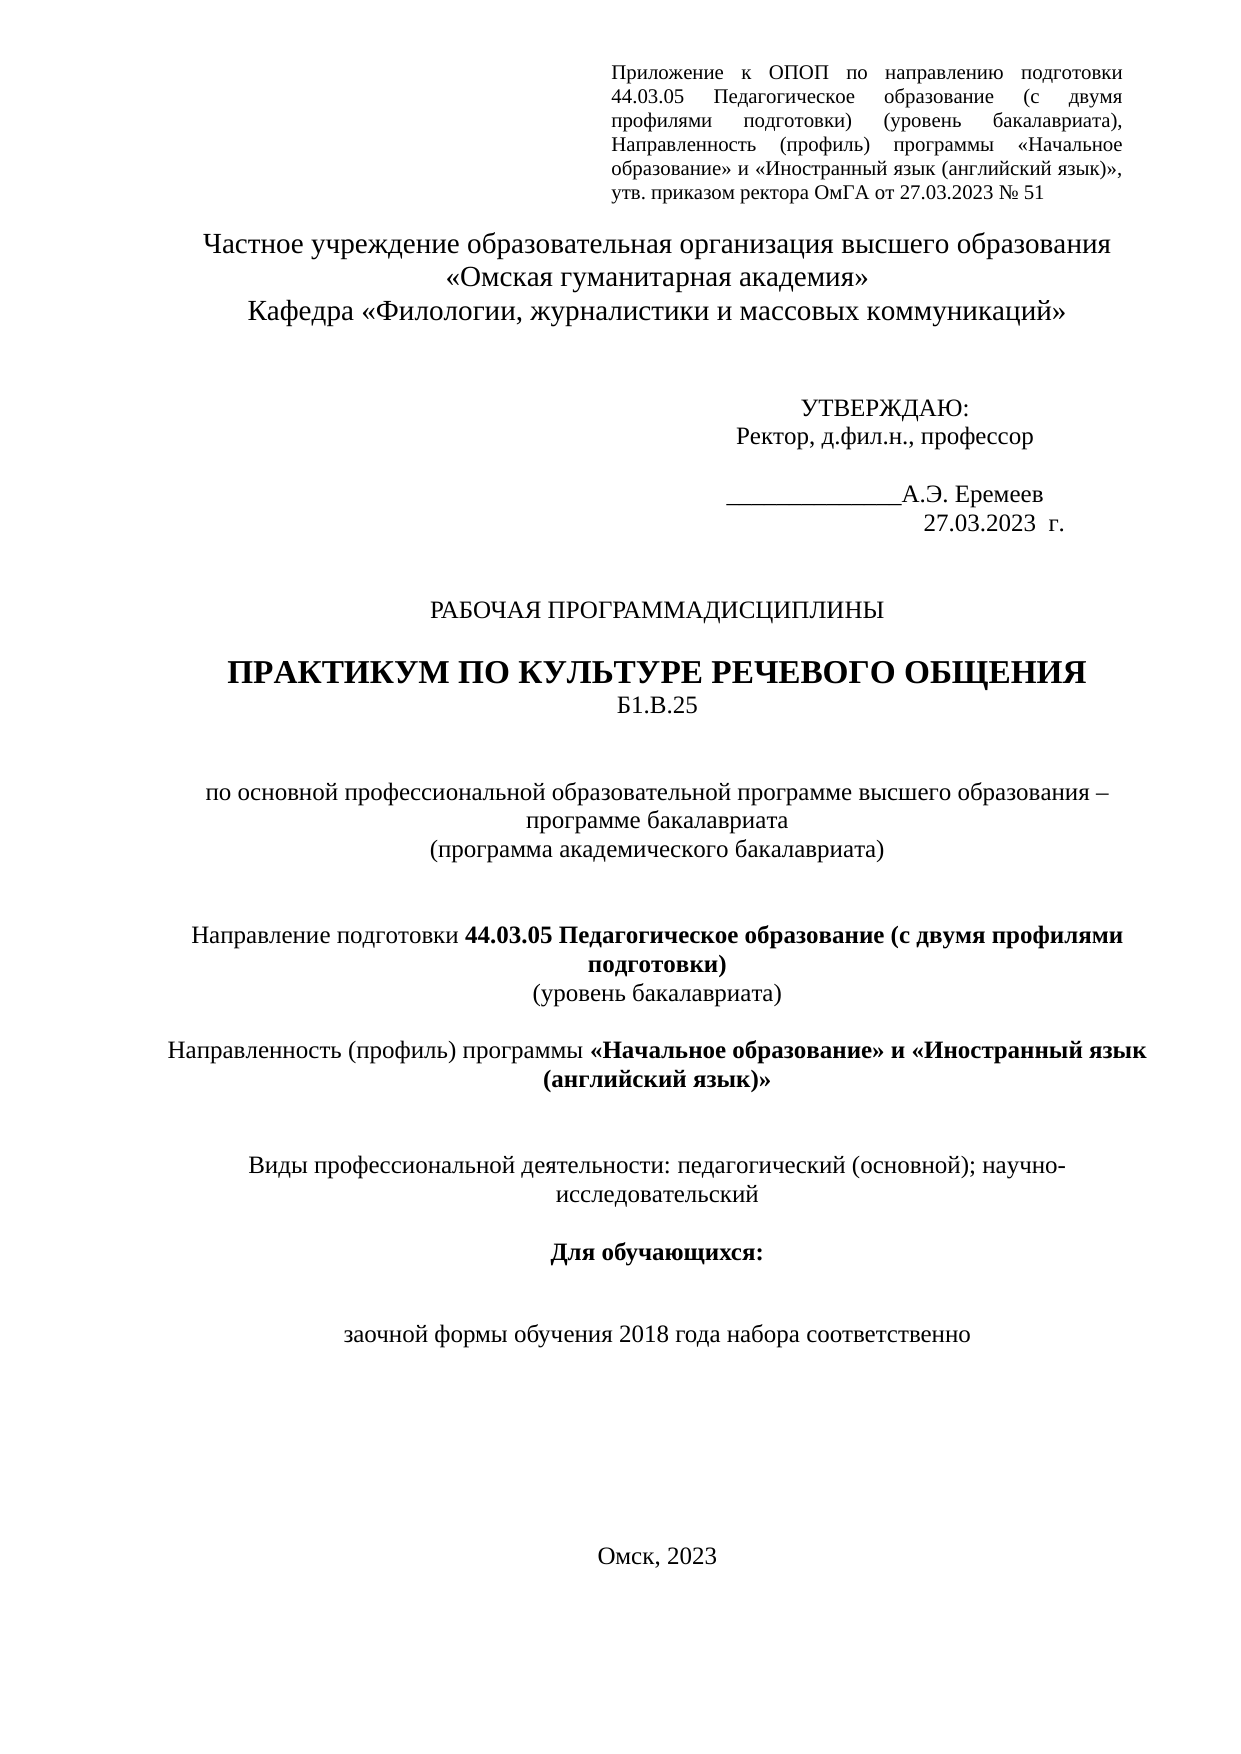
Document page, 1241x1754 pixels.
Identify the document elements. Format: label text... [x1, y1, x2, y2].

text Частное учреждение образовательная организация высшего образования [162, 226, 1152, 259]
text РАБОЧАЯ ПРОГРАММАДИСЦИПЛИНЫ [162, 595, 1152, 623]
text Направленность (профиль) программы «Начальное образование» и «Иностранный язык (английский язык)» [162, 1036, 1152, 1093]
text ПРАКТИКУМ ПО КУЛЬТУРЕ РЕЧЕВОГО ОБЩЕНИЯ [162, 652, 1152, 691]
text Омск, 2023 [162, 1541, 1152, 1570]
text заочной формы обучения 2018 года набора соответственно [162, 1319, 1152, 1348]
text (программа академического бакалавриата) [162, 834, 1152, 863]
text по основной профессиональной образовательной программе высшего образования – [162, 777, 1152, 806]
text (уровень бакалавриата) [162, 978, 1152, 1007]
text Виды профессиональной деятельности: педагогический (основной); научно-исследовательский [162, 1151, 1152, 1208]
text Кафедра «Филологии, журналистики и массовых коммуникаций» [162, 293, 1152, 326]
text Направление подготовки 44.03.05 Педагогическое образование (с двумя профилями подготовки) [162, 921, 1152, 978]
text Для обучающихся: [162, 1237, 1152, 1266]
text «Омская гуманитарная академия» [162, 259, 1152, 293]
text программе бакалавриата [162, 806, 1152, 834]
text Б1.В.25 [162, 691, 1152, 719]
